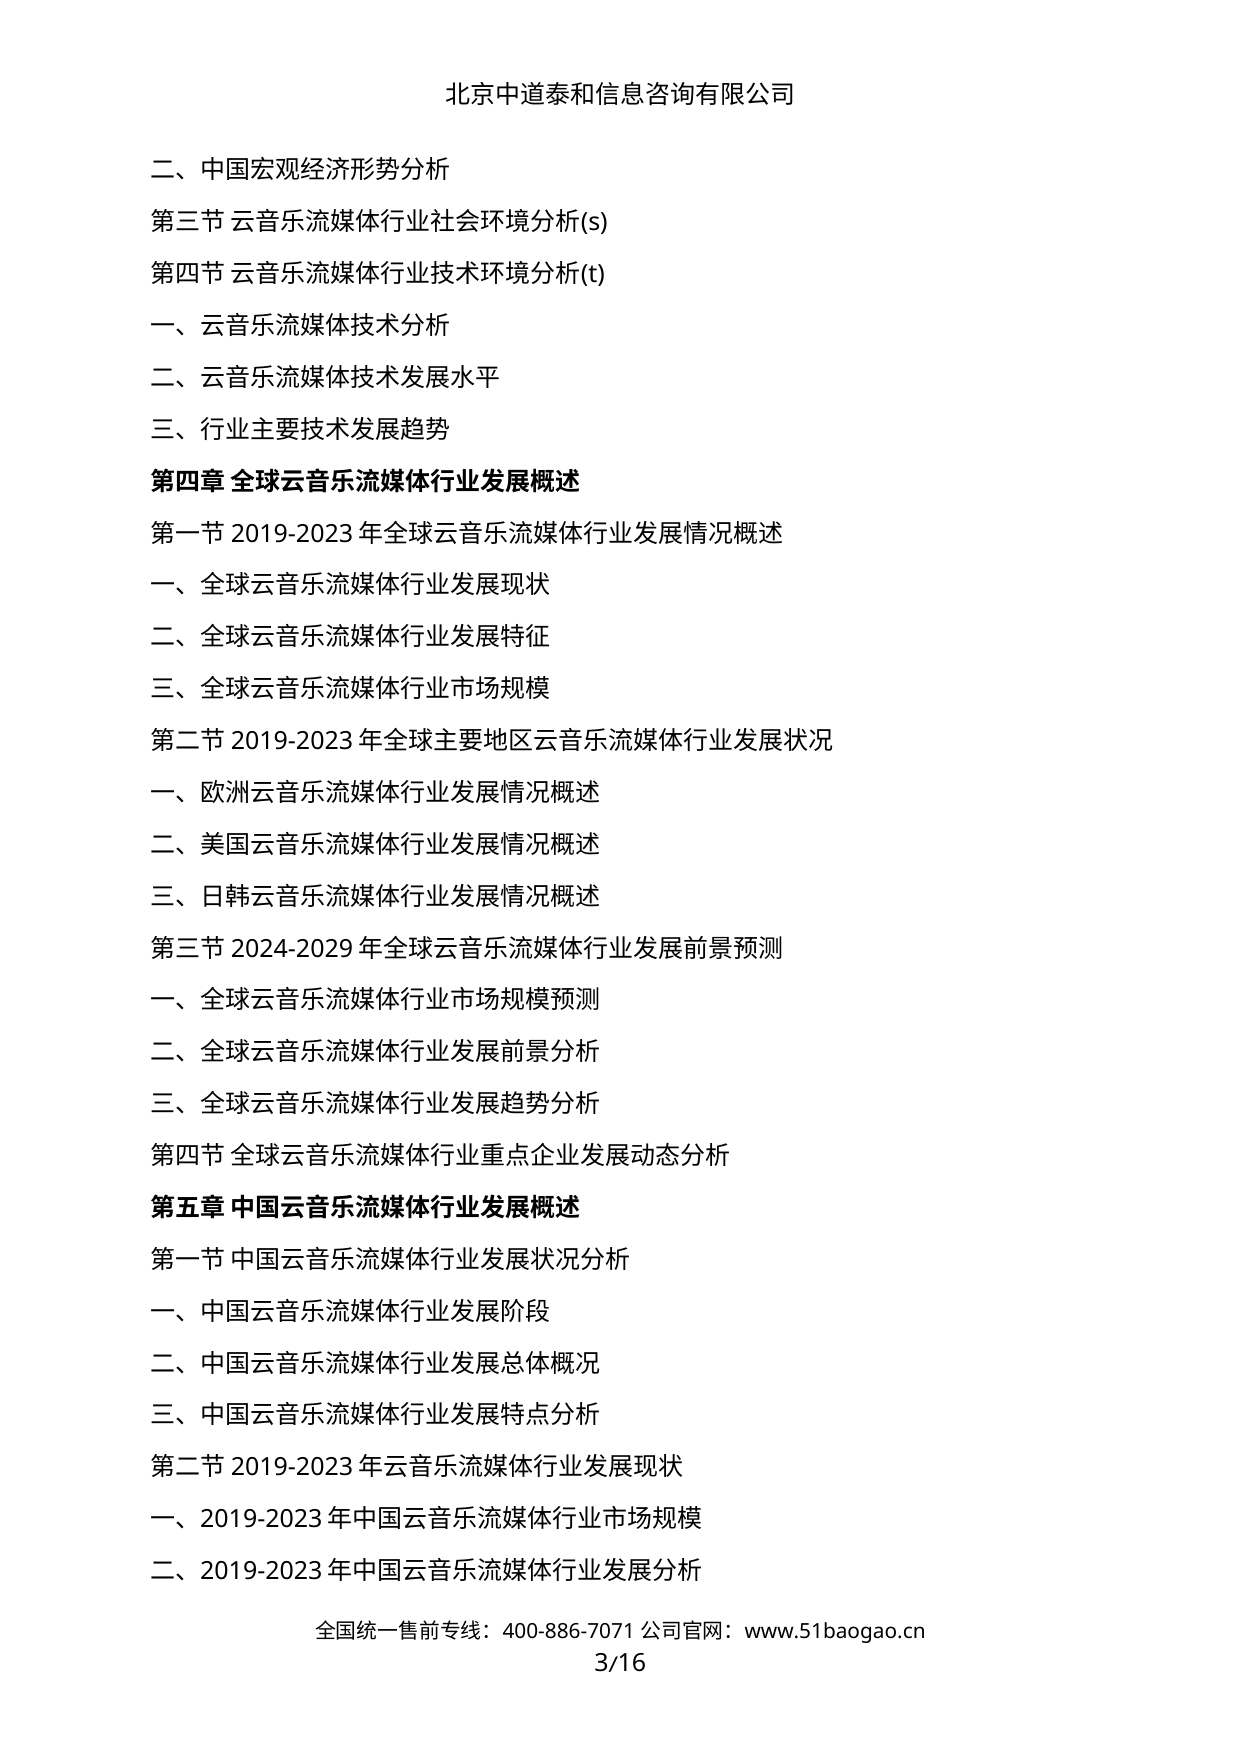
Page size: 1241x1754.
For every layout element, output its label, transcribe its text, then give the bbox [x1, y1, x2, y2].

text 第四节 云音乐流媒体行业技术环境分析(t) [150, 254, 1090, 290]
text 二、全球云音乐流媒体行业发展特征 [150, 617, 1090, 653]
text 一、欧洲云音乐流媒体行业发展情况概述 [150, 772, 1090, 809]
text 二、中国宏观经济形势分析 [150, 150, 1090, 186]
text 第四节 全球云音乐流媒体行业重点企业发展动态分析 [150, 1136, 1090, 1172]
text 一、中国云音乐流媒体行业发展阶段 [150, 1291, 1090, 1327]
text 第二节 2019-2023年全球主要地区云音乐流媒体行业发展状况 [150, 721, 1090, 757]
text 二、美国云音乐流媒体行业发展情况概述 [150, 824, 1090, 861]
text 一、全球云音乐流媒体行业发展现状 [150, 565, 1090, 601]
text 三、全球云音乐流媒体行业市场规模 [150, 669, 1090, 705]
text 二、2019-2023年中国云音乐流媒体行业发展分析 [150, 1551, 1090, 1587]
text 一、全球云音乐流媒体行业市场规模预测 [150, 980, 1090, 1016]
text 二、中国云音乐流媒体行业发展总体概况 [150, 1343, 1090, 1379]
text 第三节 云音乐流媒体行业社会环境分析(s) [150, 202, 1090, 238]
text 二、云音乐流媒体技术发展水平 [150, 357, 1090, 394]
text 三、中国云音乐流媒体行业发展特点分析 [150, 1395, 1090, 1431]
text 三、日韩云音乐流媒体行业发展情况概述 [150, 876, 1090, 912]
text 二、全球云音乐流媒体行业发展前景分析 [150, 1032, 1090, 1068]
text 第四章 全球云音乐流媒体行业发展概述 [150, 461, 1090, 497]
text 第一节 2019-2023年全球云音乐流媒体行业发展情况概述 [150, 513, 1090, 549]
text 三、行业主要技术发展趋势 [150, 409, 1090, 446]
text 一、云音乐流媒体技术分析 [150, 306, 1090, 342]
text 第三节 2024-2029年全球云音乐流媒体行业发展前景预测 [150, 928, 1090, 964]
text 第二节 2019-2023年云音乐流媒体行业发展现状 [150, 1447, 1090, 1483]
text 三、全球云音乐流媒体行业发展趋势分析 [150, 1084, 1090, 1120]
text 第一节 中国云音乐流媒体行业发展状况分析 [150, 1239, 1090, 1276]
text 第五章 中国云音乐流媒体行业发展概述 [150, 1187, 1090, 1224]
text 一、2019-2023年中国云音乐流媒体行业市场规模 [150, 1499, 1090, 1535]
